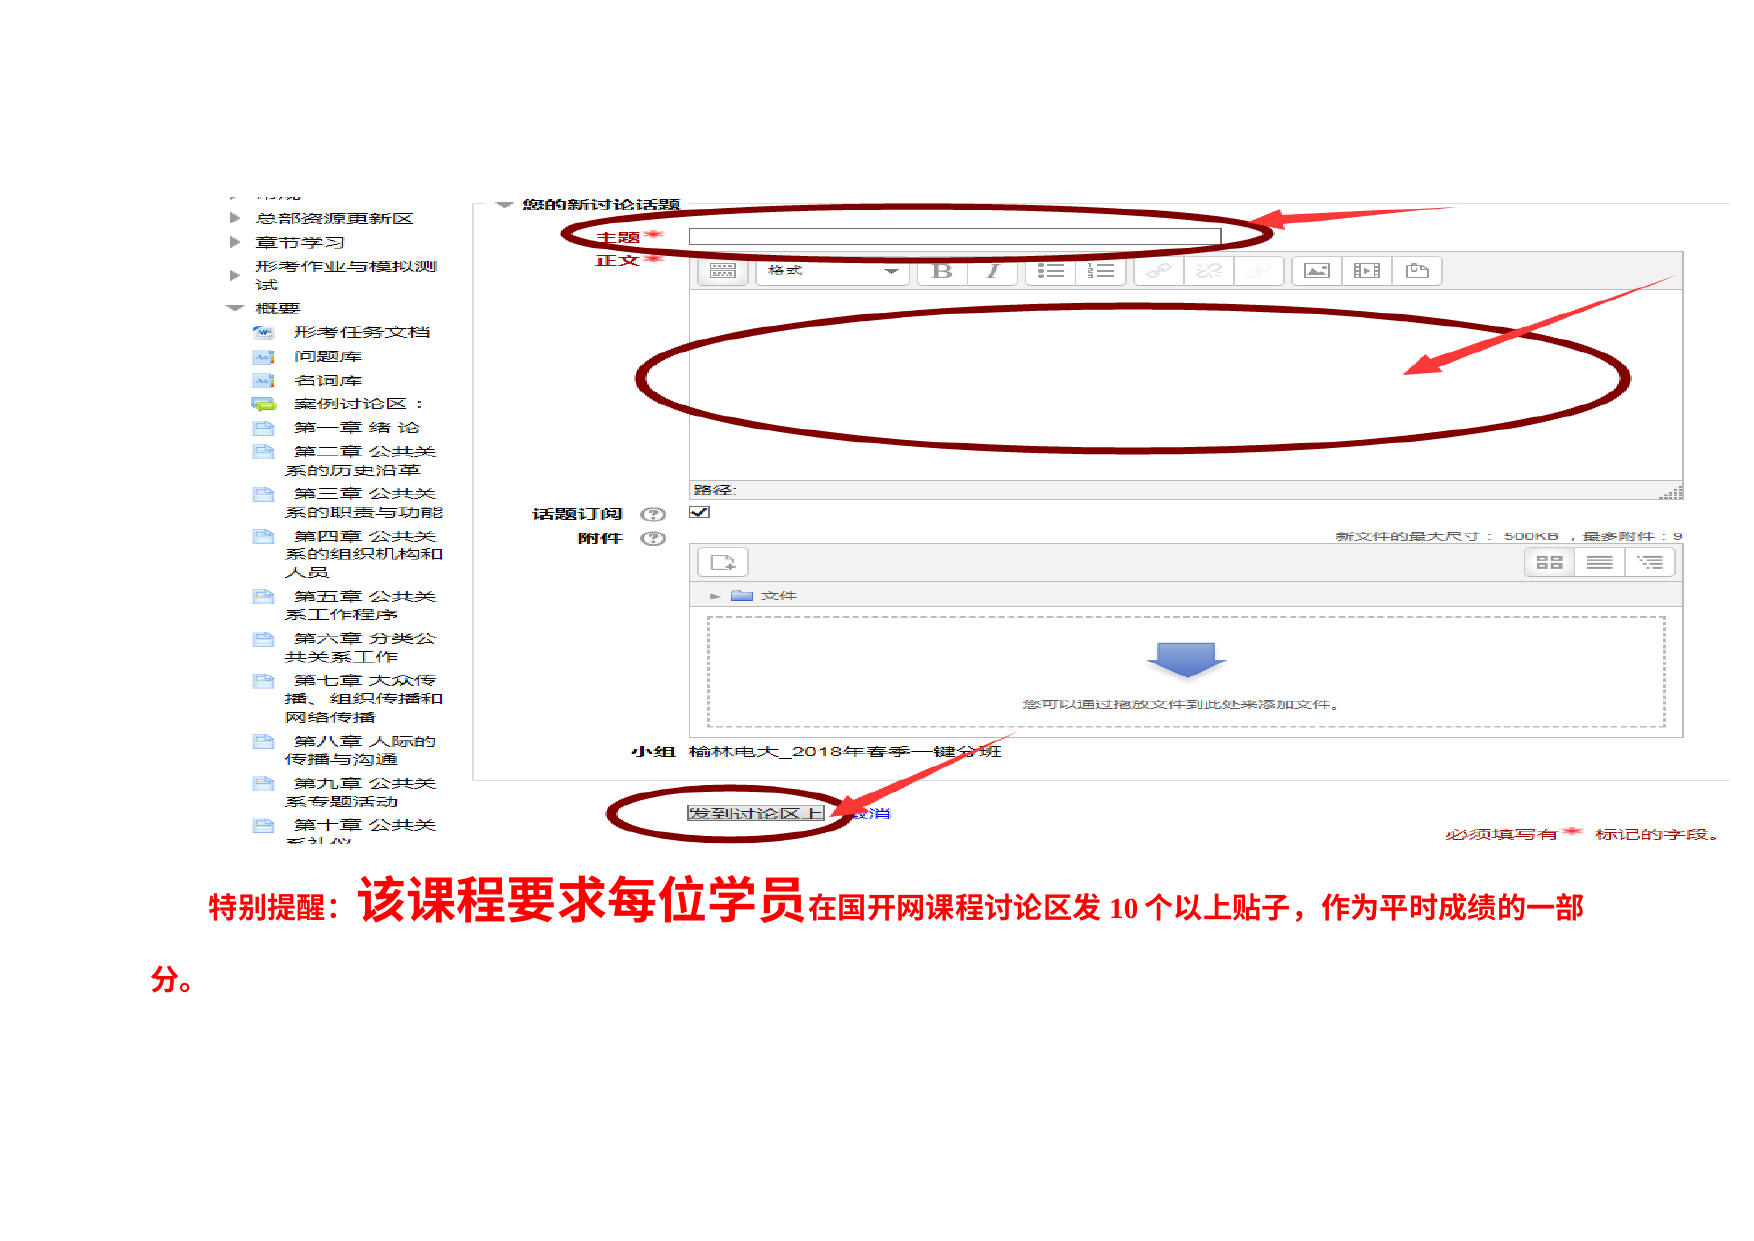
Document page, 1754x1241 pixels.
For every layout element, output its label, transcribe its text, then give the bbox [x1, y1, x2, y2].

list 特别提醒：该课程要求每位学员在国开网课程讨论区发10个以上贴子，作为平时成绩的一部分。 [150, 848, 1586, 1010]
picture [150, 197, 1730, 844]
